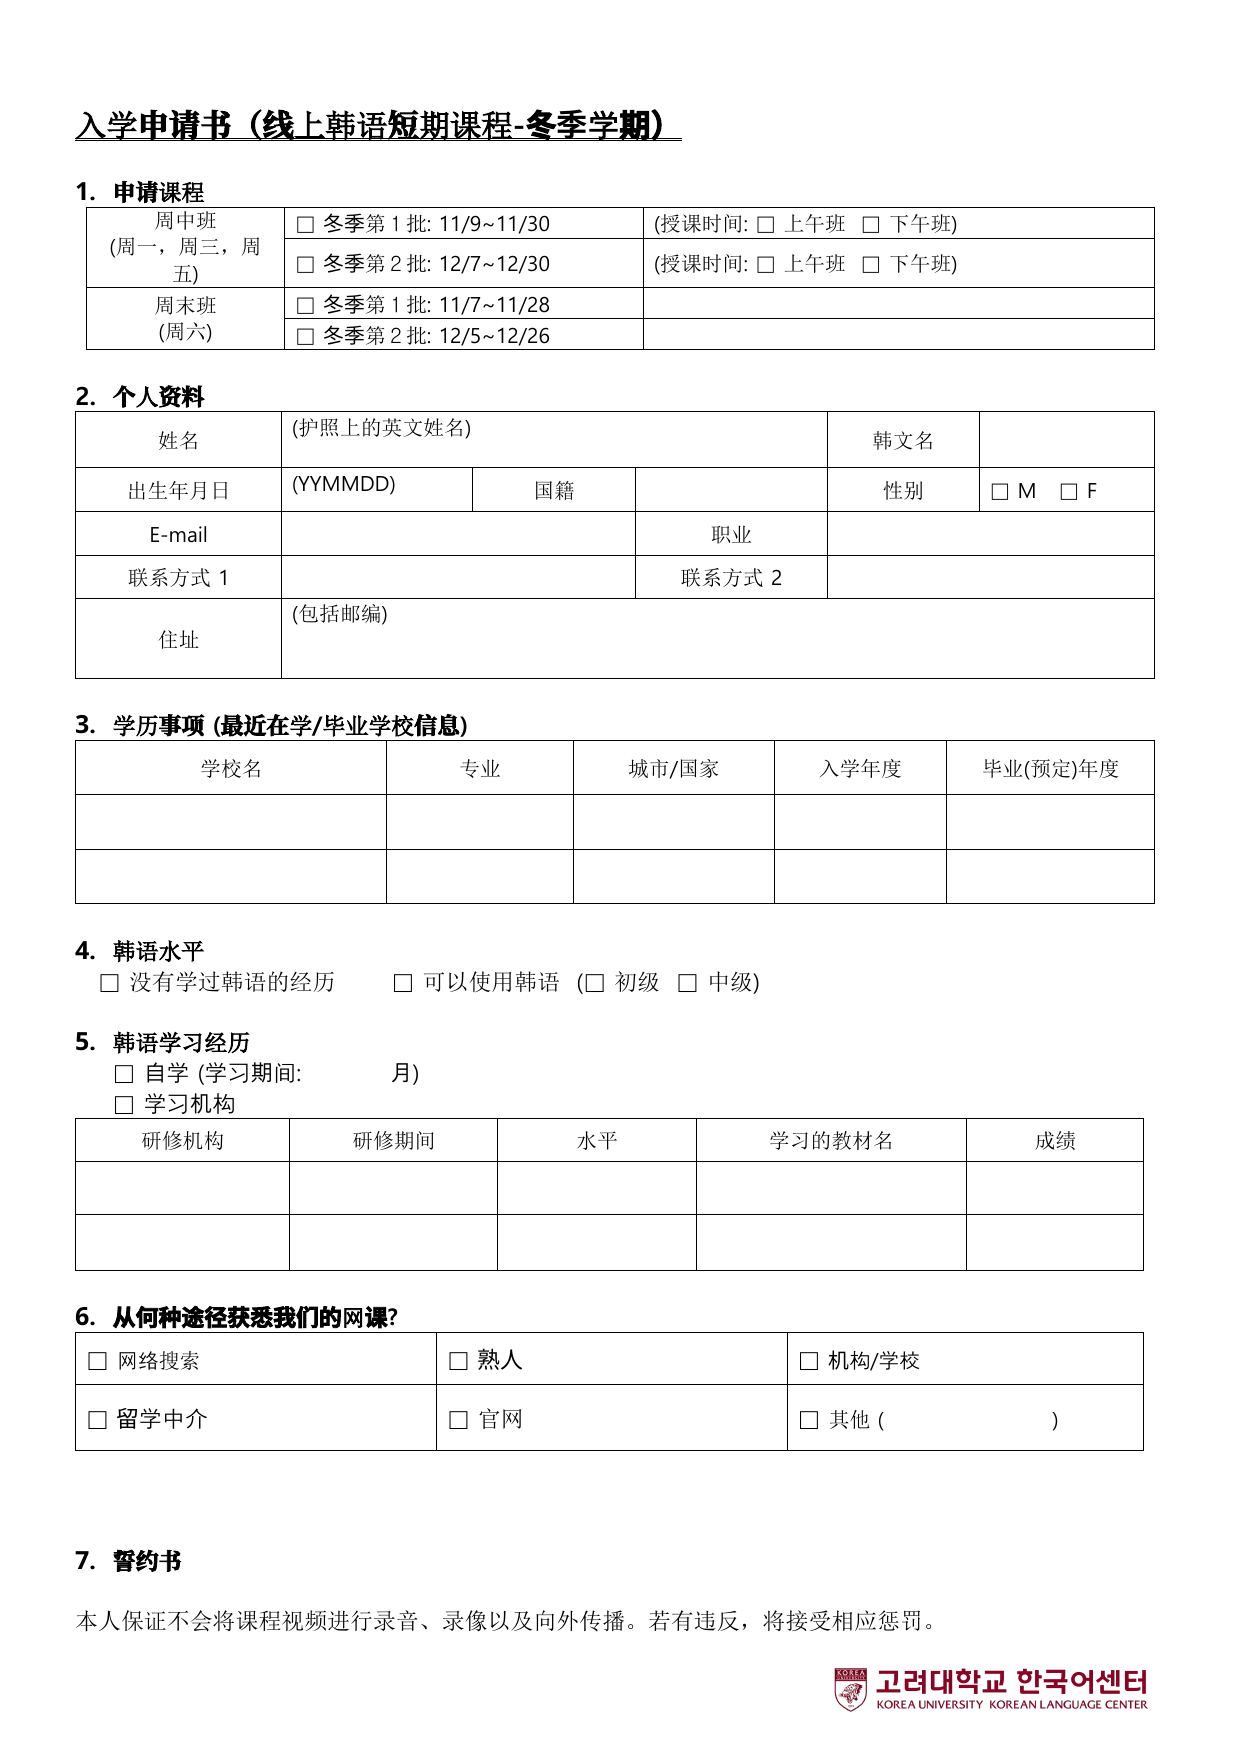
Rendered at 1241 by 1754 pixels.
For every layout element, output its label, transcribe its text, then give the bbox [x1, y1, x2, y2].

table_cell [498, 1215, 696, 1270]
table_cell (包括邮编) [282, 599, 1154, 678]
table_cell [636, 468, 827, 511]
table_header 韩文名 [828, 412, 979, 467]
table_cell E-mail [76, 512, 281, 555]
table_header 周中班 (周一，周三，周五) [87, 208, 284, 287]
table_cell [775, 795, 946, 849]
list □ 自学 (学习期间: 月) [112, 1057, 1165, 1087]
list □ 学习机构 [112, 1087, 1165, 1118]
table_header (授课时间: □ 上午班 □ 下午班) [644, 208, 1154, 238]
table_cell □ 留学中介 [76, 1385, 436, 1450]
list 本人保证不会将课程视频进行录音、录像以及向外传播。若有违反，将接受相应惩罚。 [75, 1606, 1165, 1632]
table_cell [76, 850, 386, 903]
list 申请课程 [75, 173, 1165, 207]
table_cell [828, 556, 1154, 598]
table_header 研修机构 [76, 1119, 289, 1161]
table_cell [282, 556, 635, 598]
table_cell □ 冬季第1批: 11/7~11/28 [285, 288, 643, 318]
table_cell □ 其他 ( ) [788, 1385, 1143, 1450]
table_header 专业 [387, 741, 573, 794]
list 韩语学习经历 [75, 1023, 1165, 1057]
table_cell [644, 319, 1154, 349]
table_cell [574, 850, 774, 903]
table_header 毕业(预定)年度 [947, 741, 1154, 794]
list 从何种途径获悉我们的网课? [75, 1298, 1165, 1332]
table_cell □ 冬季第2批: 12/5~12/26 [285, 319, 643, 349]
table_cell 住址 [76, 599, 281, 678]
table_cell □ M □ F [980, 468, 1154, 511]
table_cell [387, 795, 573, 849]
picture [829, 1653, 1166, 1717]
table_header [980, 412, 1154, 467]
table_cell [574, 795, 774, 849]
table_cell [76, 1162, 289, 1214]
table_header 学校名 [76, 741, 386, 794]
table_cell 职业 [636, 512, 827, 555]
text □ 没有学过韩语的经历 □ 可以使用韩语 (□ 初级 □ 中级) [75, 965, 1165, 996]
table_cell [76, 1215, 289, 1270]
table_cell 出生年月日 [76, 468, 281, 511]
list 学历事项 (最近在学/毕业学校信息) [75, 707, 1165, 740]
table_cell [697, 1215, 966, 1270]
table_cell 性别 [828, 468, 979, 511]
table_header 研修期间 [290, 1119, 497, 1161]
table_cell [644, 288, 1154, 318]
table_cell 周末班 (周六) [87, 288, 284, 349]
table_header (护照上的英文姓名) [282, 412, 827, 467]
table_header 城市/国家 [574, 741, 774, 794]
table_cell [76, 795, 386, 849]
table_cell (授课时间: □ 上午班 □ 下午班) [644, 239, 1154, 287]
table_header □ 冬季第1批: 11/9~11/30 [285, 208, 643, 238]
table_cell [290, 1162, 497, 1214]
table_cell [828, 512, 1154, 555]
table_cell [498, 1162, 696, 1214]
table_header 姓名 [76, 412, 281, 467]
table_header 学习的教材名 [697, 1119, 966, 1161]
table_cell 国籍 [473, 468, 635, 511]
table_header □ 熟人 [437, 1333, 787, 1384]
table_header 水平 [498, 1119, 696, 1161]
table_cell [947, 795, 1154, 849]
table_cell [967, 1162, 1143, 1214]
table_cell [697, 1162, 966, 1214]
table_header □ 网络搜索 [76, 1333, 436, 1384]
table_cell 联系方式 2 [636, 556, 827, 598]
list 个人资料 [75, 378, 1165, 411]
text 入学申请书（线上韩语短期课程-冬季学期） [75, 100, 1165, 146]
table_cell [775, 850, 946, 903]
table_cell □ 官网 [437, 1385, 787, 1450]
table_cell [967, 1215, 1143, 1270]
list 韩语水平 [75, 932, 1165, 965]
table_cell □ 冬季第2批: 12/7~12/30 [285, 239, 643, 287]
table_header □ 机构/学校 [788, 1333, 1143, 1384]
table_cell [387, 850, 573, 903]
table_cell 联系方式 1 [76, 556, 281, 598]
table_cell [947, 850, 1154, 903]
table_header 成绩 [967, 1119, 1143, 1161]
table_cell [282, 512, 635, 555]
table_cell [290, 1215, 497, 1270]
table_cell (YYMMDD) [282, 468, 472, 511]
table_header 入学年度 [775, 741, 946, 794]
list 誓约书 [75, 1542, 1165, 1576]
